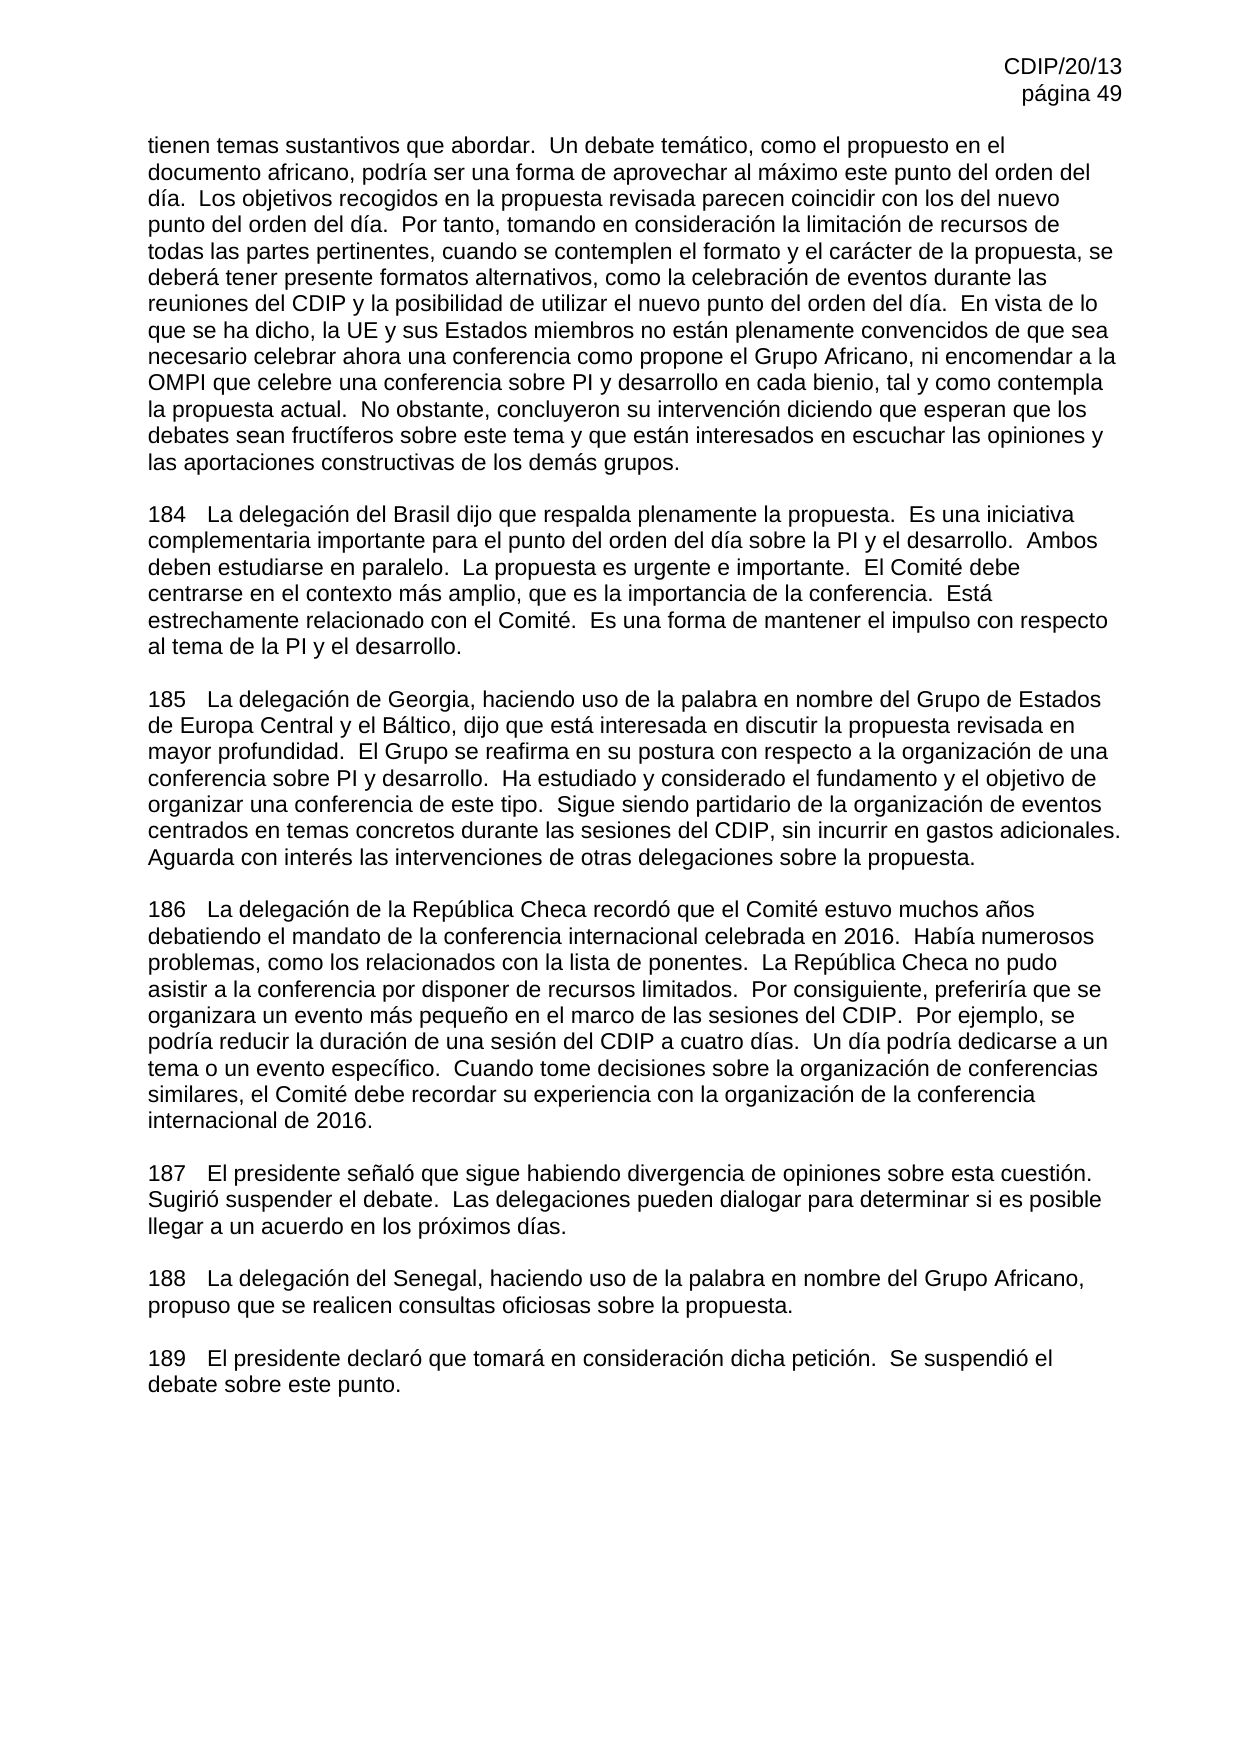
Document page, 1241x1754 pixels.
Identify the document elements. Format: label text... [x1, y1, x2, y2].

text La delegación de la República Checa recordó que el Comité estuvo muchos años debatiendo el mandato de la conferencia internacional celebrada en 2016. Había numerosos problemas, como los relacionados con la lista de ponentes. La República Checa no pudo asistir a la conferencia por disponer de recursos limitados. Por consiguiente, preferiría que se organizara un evento más pequeño en el marco de las sesiones del CDIP. Por ejemplo, se podría reducir la duración de una sesión del CDIP a cuatro días. Un día podría dedicarse a un tema o un evento específico. Cuando tome decisiones sobre la organización de conferencias similares, el Comité debe recordar su experiencia con la organización de la conferencia internacional de 2016. [148, 896, 1122, 1134]
text El presidente declaró que tomará en consideración dicha petición. Se suspendió el debate sobre este punto. [148, 1344, 1122, 1397]
text La delegación del Senegal, haciendo uso de la palabra en nombre del Grupo Africano, propuso que se realicen consultas oficiosas sobre la propuesta. [148, 1265, 1122, 1318]
text El presidente señaló que sigue habiendo divergencia de opiniones sobre esta cuestión. Sugirió suspender el debate. Las delegaciones pueden dialogar para determinar si es posible llegar a un acuerdo en los próximos días. [148, 1160, 1122, 1239]
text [148, 132, 1122, 475]
text La delegación del Brasil dijo que respalda plenamente la propuesta. Es una iniciativa complementaria importante para el punto del orden del día sobre la PI y el desarrollo. Ambos deben estudiarse en paralelo. La propuesta es urgente e importante. El Comité debe centrarse en el contexto más amplio, que es la importancia de la conferencia. Está estrechamente relacionado con el Comité. Es una forma de mantener el impulso con respecto al tema de la PI y el desarrollo. [148, 501, 1122, 659]
text La delegación de Georgia, haciendo uso de la palabra en nombre del Grupo de Estados de Europa Central y el Báltico, dijo que está interesada en discutir la propuesta revisada en mayor profundidad. El Grupo se reafirma en su postura con respecto a la organización de una conferencia sobre PI y desarrollo. Ha estudiado y considerado el fundamento y el objetivo de organizar una conferencia de este tipo. Sigue siendo partidario de la organización de eventos centrados en temas concretos durante las sesiones del CDIP, sin incurrir en gastos adicionales. Aguarda con interés las intervenciones de otras delegaciones sobre la propuesta. [148, 686, 1122, 870]
